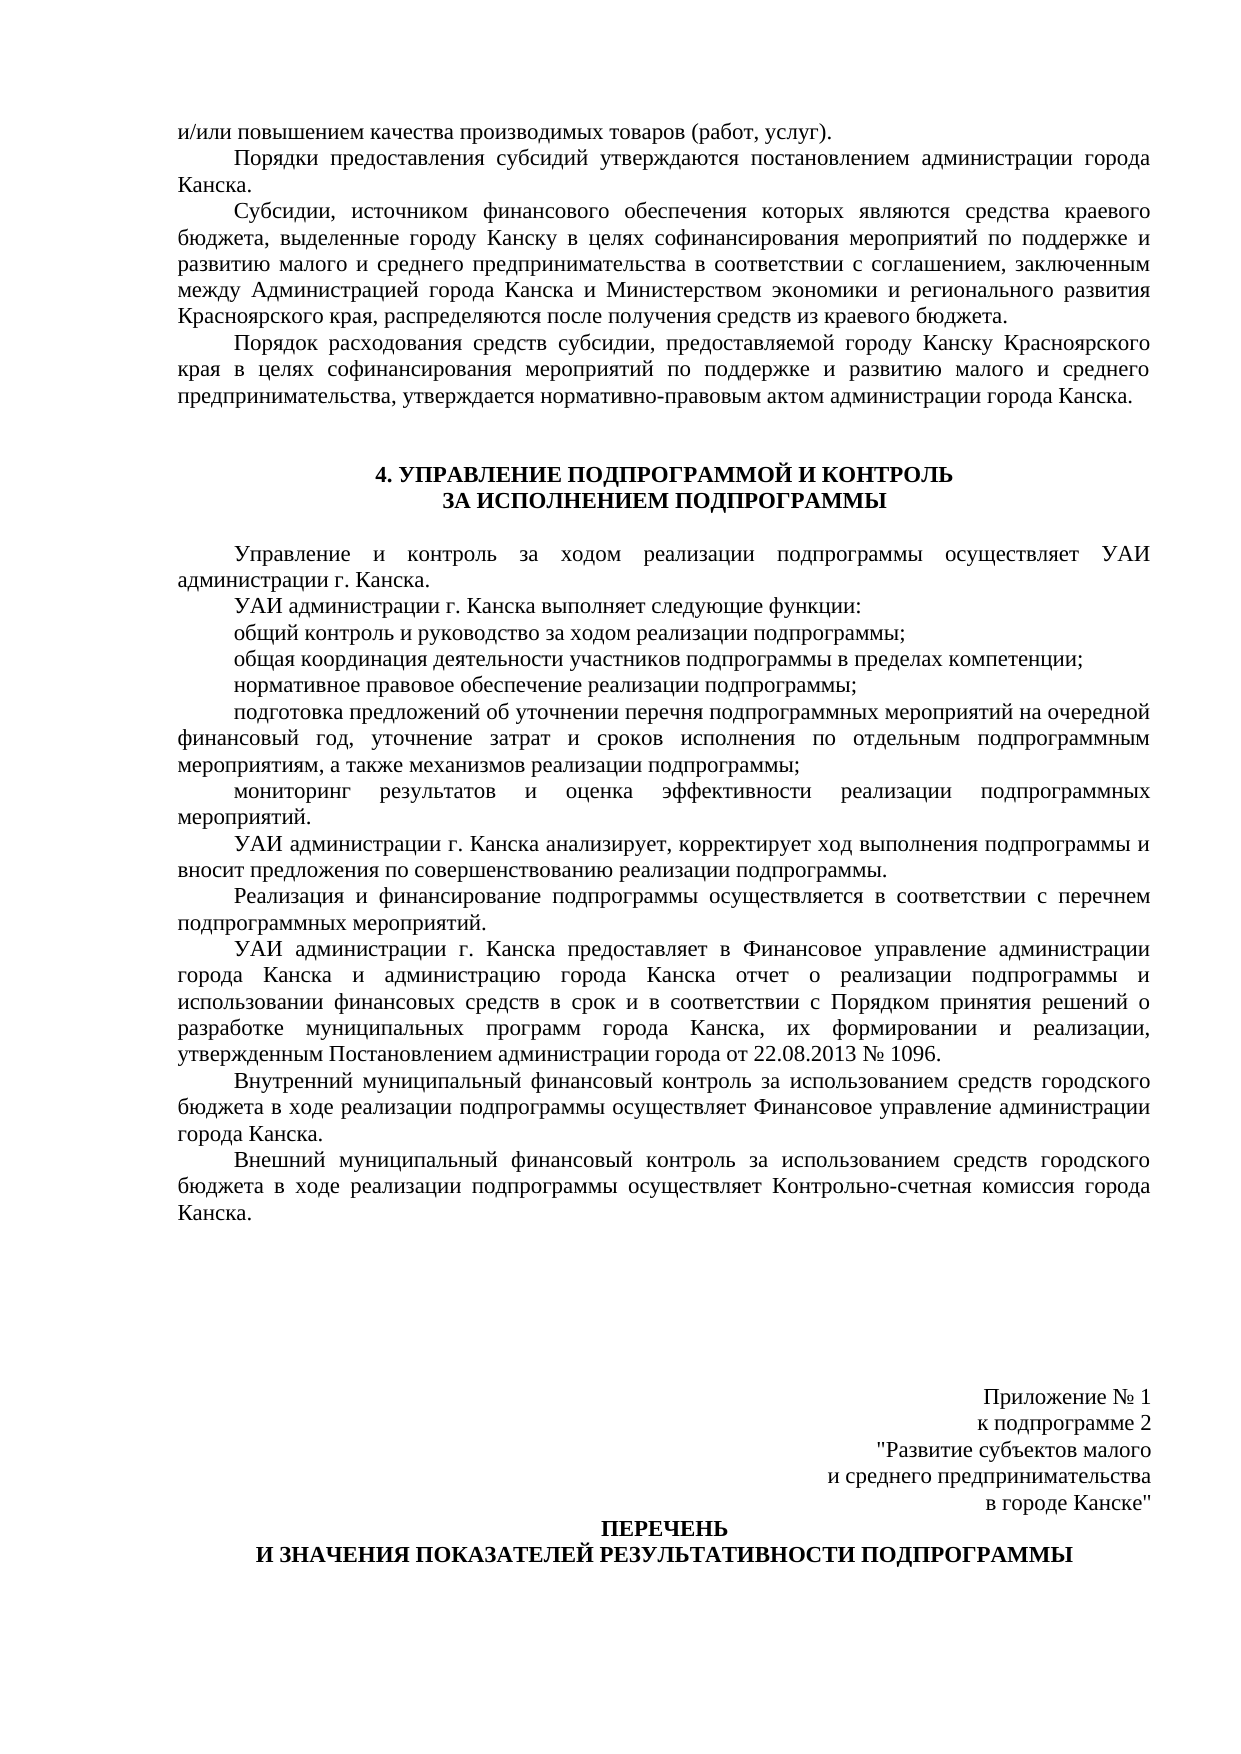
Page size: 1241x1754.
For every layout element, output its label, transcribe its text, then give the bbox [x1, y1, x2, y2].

title 4. УПРАВЛЕНИЕ ПОДПРОГРАММОЙ И КОНТРОЛЬ [177, 461, 1152, 487]
text Порядки предоставления субсидий утверждаются постановлением администрации города Канска. [177, 144, 1152, 197]
text подготовка предложений об уточнении перечня подпрограммных мероприятий на очередной финансовый год, уточнение затрат и сроков исполнения по отдельным подпрограммным мероприятиям, а также механизмов реализации подпрограммы; [177, 698, 1152, 777]
text Субсидии, источником финансового обеспечения которых являются средства краевого бюджета, выделенные городу Канску в целях софинансирования мероприятий по поддержке и развитию малого и среднего предпринимательства в соответствии с соглашением, заключенным между Администрацией города Канска и Министерством экономики и регионального развития Красноярского края, распределяются после получения средств из краевого бюджета. [177, 197, 1152, 329]
title ПЕРЕЧЕНЬ [177, 1515, 1152, 1541]
title И ЗНАЧЕНИЯ ПОКАЗАТЕЛЕЙ РЕЗУЛЬТАТИВНОСТИ ПОДПРОГРАММЫ [177, 1541, 1152, 1568]
text Реализация и финансирование подпрограммы осуществляется в соответствии с перечнем подпрограммных мероприятий. [177, 882, 1152, 935]
text мониторинг результатов и оценка эффективности реализации подпрограммных мероприятий. [177, 777, 1152, 830]
text в городе Канске" [177, 1488, 1152, 1515]
text УАИ администрации г. Канска выполняет следующие функции: [177, 592, 1152, 619]
text и среднего предпринимательства [177, 1462, 1152, 1488]
text УАИ администрации г. Канска анализирует, корректирует ход выполнения подпрограммы и вносит предложения по совершенствованию реализации подпрограммы. [177, 830, 1152, 882]
text УАИ администрации г. Канска предоставляет в Финансовое управление администрации города Канска и администрацию города Канска отчет о реализации подпрограммы и использовании финансовых средств в срок и в соответствии с Порядком принятия решений о разработке муниципальных программ города Канска, их формировании и реализации, утвержденным Постановлением администрации города от 22.08.2013 № 1096. [177, 935, 1152, 1067]
text Управление и контроль за ходом реализации подпрограммы осуществляет УАИ администрации г. Канска. [177, 540, 1152, 592]
text общая координация деятельности участников подпрограммы в пределах компетенции; [177, 645, 1152, 672]
text общий контроль и руководство за ходом реализации подпрограммы; [177, 619, 1152, 645]
text "Развитие субъектов малого [177, 1436, 1152, 1462]
text Порядок расходования средств субсидии, предоставляемой городу Канску Красноярского края в целях софинансирования мероприятий по поддержке и развитию малого и среднего предпринимательства, утверждается нормативно-правовым актом администрации города Канска. [177, 329, 1152, 408]
text нормативное правовое обеспечение реализации подпрограммы; [177, 672, 1152, 698]
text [177, 118, 1152, 144]
title ЗА ИСПОЛНЕНИЕМ ПОДПРОГРАММЫ [177, 487, 1152, 513]
text Приложение № 1 [177, 1383, 1152, 1409]
text Внешний муниципальный финансовый контроль за использованием средств городского бюджета в ходе реализации подпрограммы осуществляет Контрольно-счетная комиссия города Канска. [177, 1146, 1152, 1225]
text Внутренний муниципальный финансовый контроль за использованием средств городского бюджета в ходе реализации подпрограммы осуществляет Финансовое управление администрации города Канска. [177, 1067, 1152, 1146]
text к подпрограмме 2 [177, 1409, 1152, 1436]
